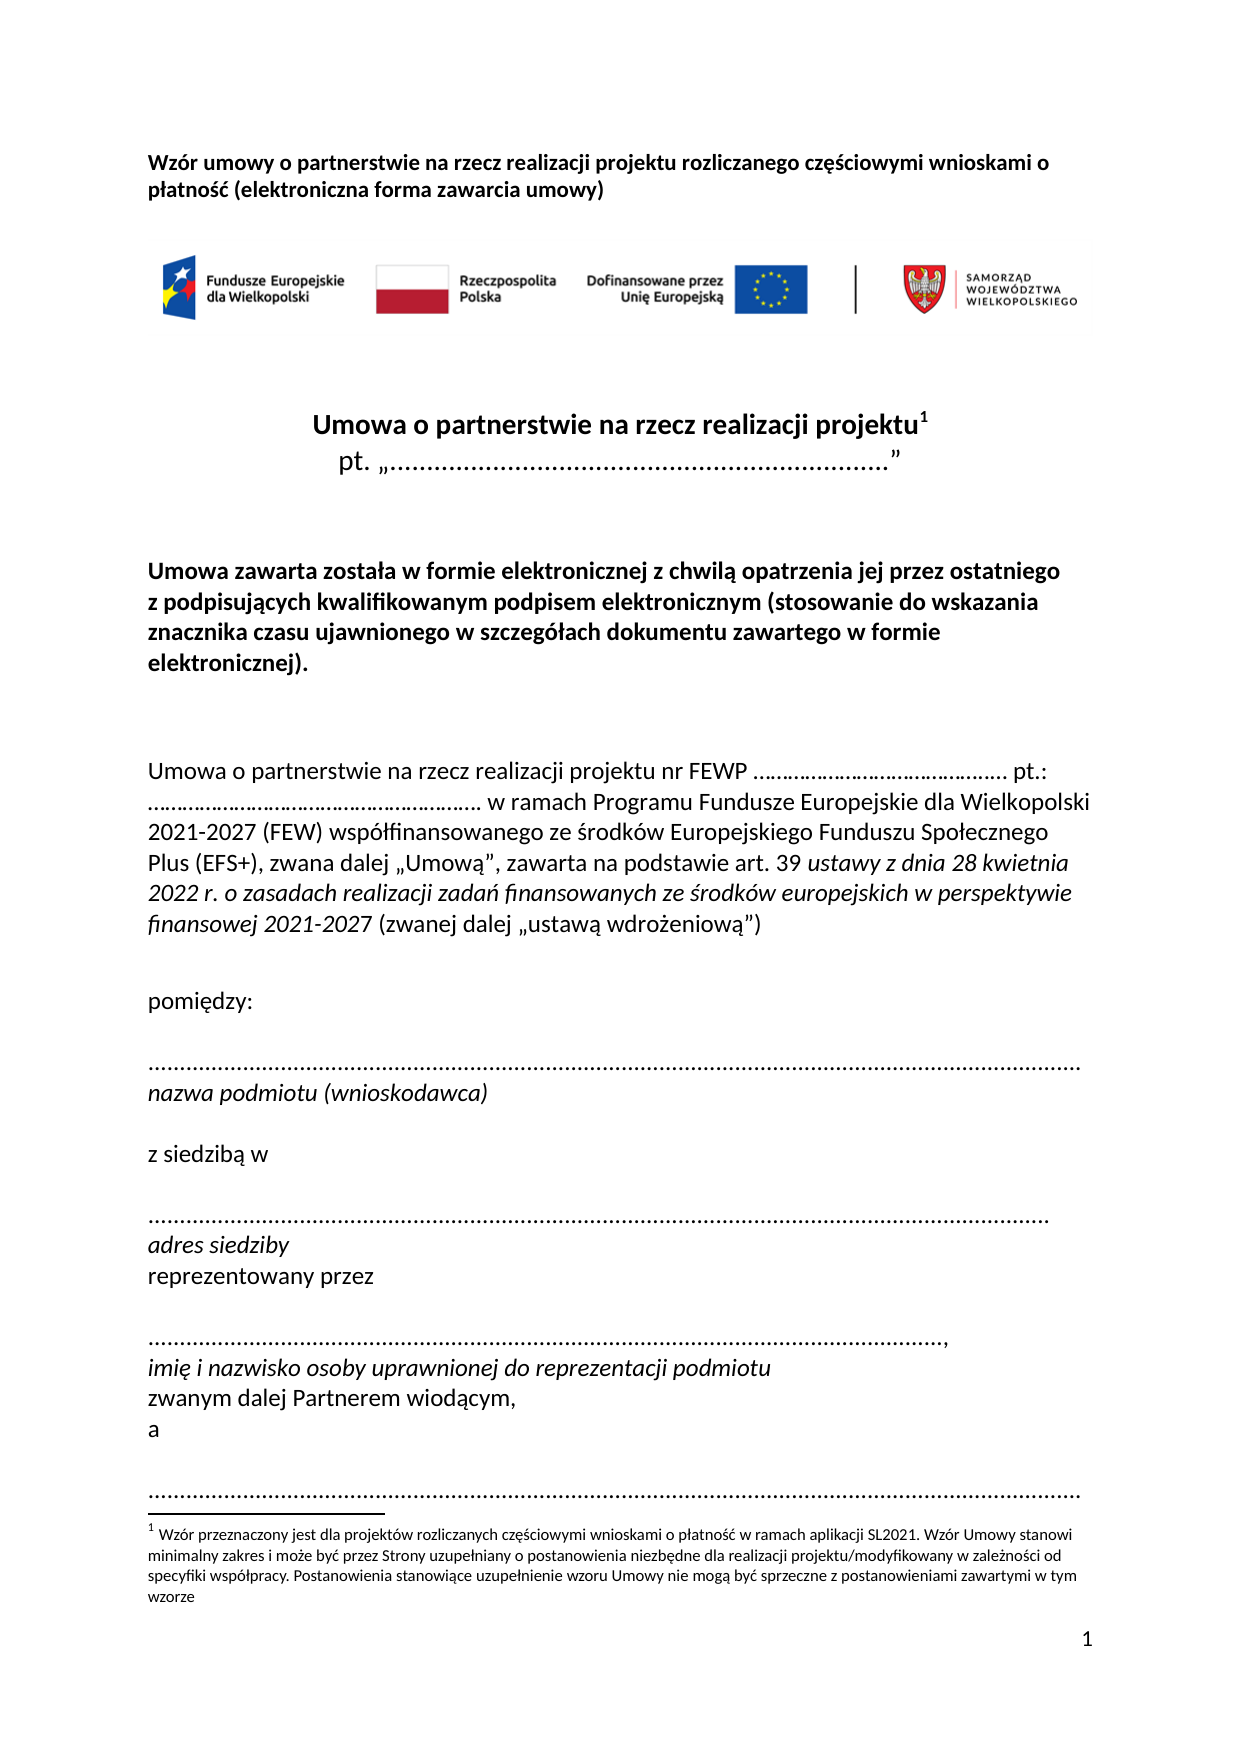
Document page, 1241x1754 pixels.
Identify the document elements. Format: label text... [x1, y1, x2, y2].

text imię i nazwisko osoby uprawnionej do reprezentacji podmiotu [148, 1352, 1093, 1382]
text adres siedziby [148, 1230, 1093, 1260]
text .................................................................................................................................................... [148, 1047, 1093, 1077]
text a [148, 1413, 1093, 1443]
text Umowa o partnerstwie na rzecz realizacji projektu [148, 406, 1093, 442]
text z siedzibą w [148, 1138, 1093, 1169]
text Umowa zawarta została w formie elektronicznej z chwilą opatrzenia jej przez ostatniego z podpisujących kwalifikowanym podpisem elektronicznym (stosowanie do wskazania znacznika czasu ujawnionego w szczegółach dokumentu zawartego w formie elektronicznej). [148, 555, 1093, 677]
text reprezentowany przez [148, 1260, 1093, 1291]
text .................................................................................................................................................... [148, 1474, 1093, 1504]
text pt. „....................................................................” [148, 442, 1093, 478]
text zwanym dalej Partnerem wiodącym, [148, 1382, 1093, 1413]
text Umowa o partnerstwie na rzecz realizacji projektu nr FEWP …………………………………..… pt.: …………………………………………………. w ramach Programu Fundusze Europejskie dla Wielkopolski 2021-2027 (FEW) współfinansowanego ze środków Europejskiego Funduszu Społecznego Plus (EFS+), zwana dalej „Umową”, zawarta na podstawie art. 39 ustawy z dnia 28 kwietnia 2022 r. o zasadach realizacji zadań finansowanych ze środków europejskich w perspektywie finansowej 2021-2027 (zwanej dalej „ustawą wdrożeniową”) [148, 755, 1093, 938]
text .............................................................................................................................., [148, 1321, 1093, 1352]
text ............................................................................................................................................... [148, 1199, 1093, 1230]
text nazwa podmiotu (wnioskodawca) [148, 1077, 1093, 1108]
text pomiędzy: [148, 986, 1093, 1016]
text Wzór umowy o partnerstwie na rzecz realizacji projektu rozliczanego częściowymi wnioskami o płatność (elektroniczna forma zawarcia umowy) [148, 148, 1093, 204]
picture [147, 239, 1093, 336]
